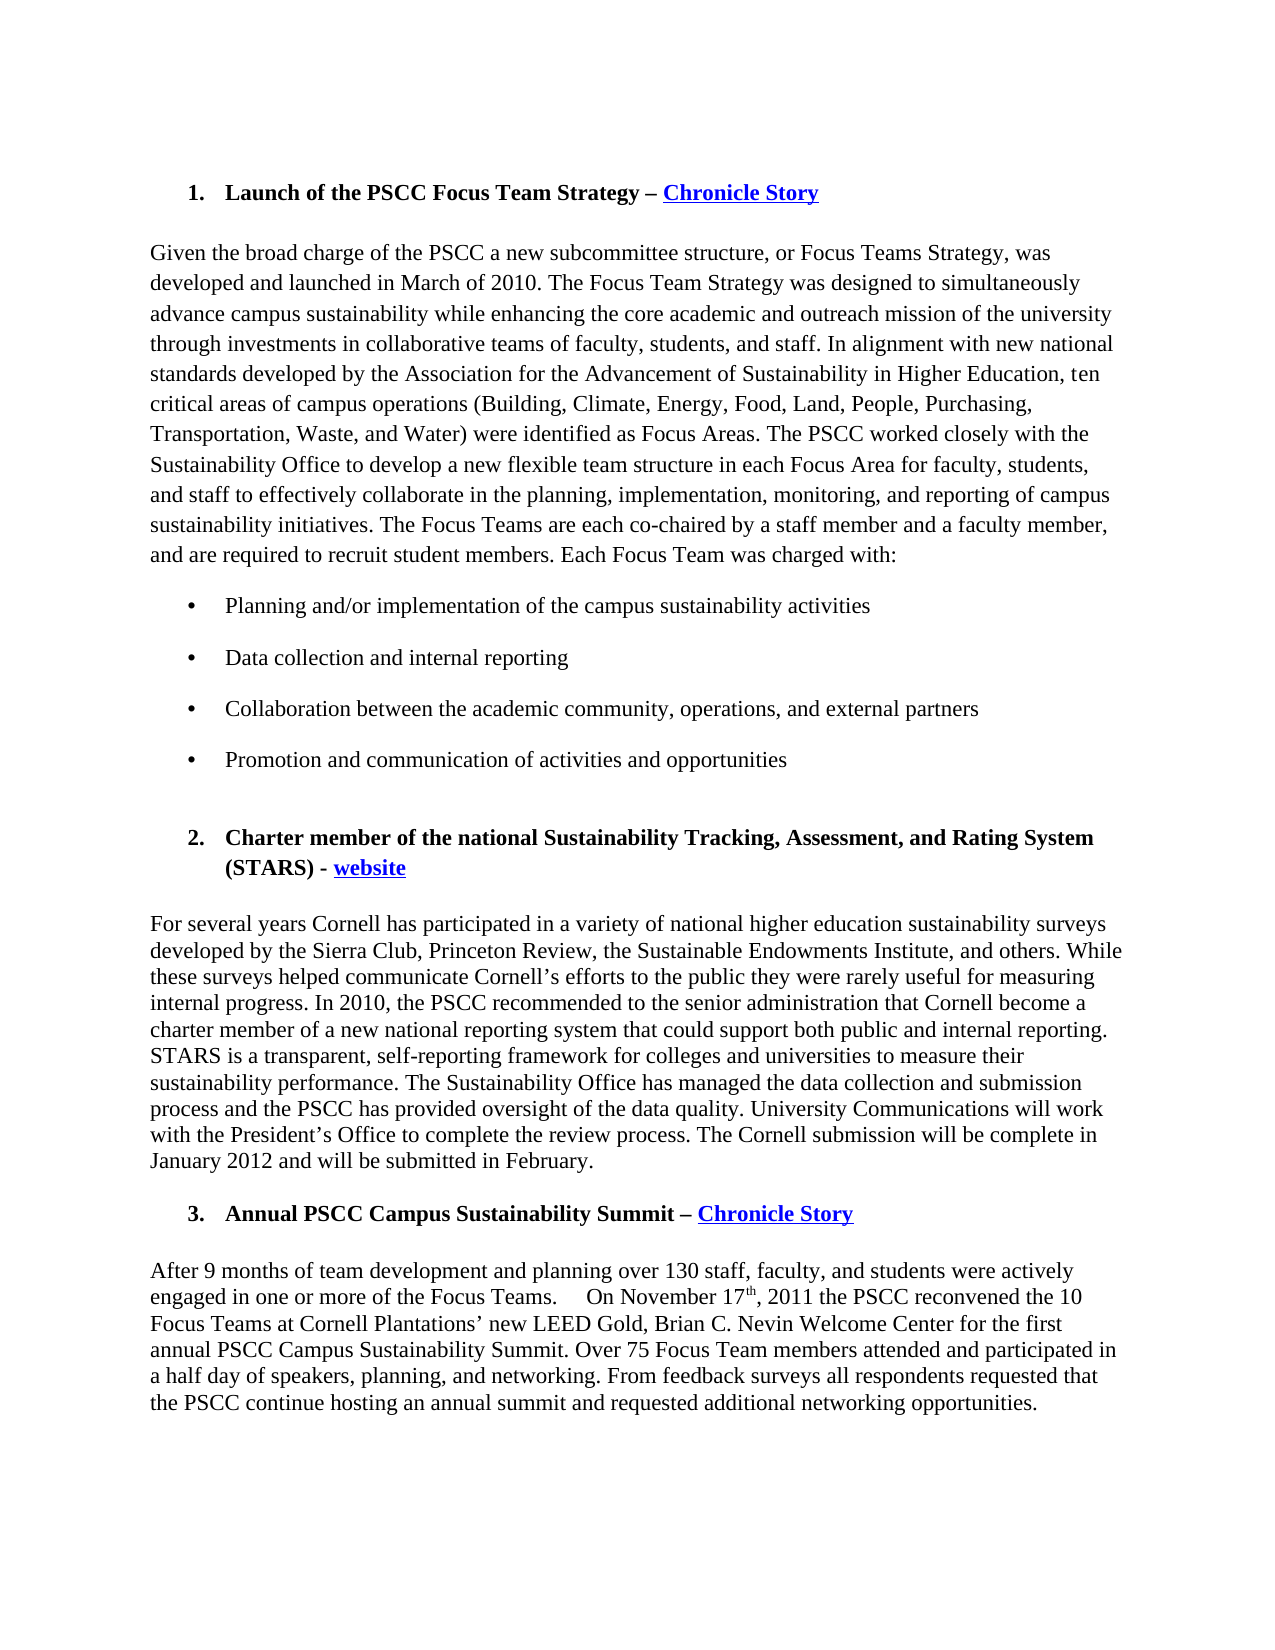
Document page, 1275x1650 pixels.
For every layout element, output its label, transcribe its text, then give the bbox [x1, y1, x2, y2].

list Planning and/or implementation of the campus sustainability activities [187, 592, 1125, 619]
list Annual PSCC Campus Sustainability Summit – Chronicle Story [187, 1200, 1125, 1227]
text After 9 months of team development and planning over 130 staff, faculty, and students were actively engaged in one or more of the Focus Teams. On November 17th, 2011 the PSCC reconvened the 10 Focus Teams at Cornell Plantations’ new LEED Gold, Brian C. Nevin Welcome Center for the first annual PSCC Campus Sustainability Summit. Over 75 Focus Team members attended and participated in a half day of speakers, planning, and networking. From feedback surveys all respondents requested that the PSCC continue hosting an annual summit and requested additional networking opportunities. [150, 1257, 1125, 1415]
text For several years Cornell has participated in a variety of national higher education sustainability surveys developed by the Sierra Club, Princeton Review, the Sustainable Endowments Institute, and others. While these surveys helped communicate Cornell’s efforts to the public they were rarely useful for measuring internal progress. In 2010, the PSCC recommended to the senior administration that Cornell become a charter member of a new national reporting system that could support both public and internal reporting. STARS is a transparent, self-reporting framework for colleges and universities to measure their sustainability performance. The Sustainability Office has managed the data collection and submission process and the PSCC has provided oversight of the data quality. University Communications will work with the President’s Office to complete the review process. The Cornell submission will be complete in January 2012 and will be submitted in February. [150, 910, 1125, 1174]
list Charter member of the national Sustainability Tracking, Assessment, and Rating System (STARS) - website [187, 824, 1125, 880]
list Launch of the PSCC Focus Team Strategy – Chronicle Story [187, 179, 1125, 205]
text Given the broad charge of the PSCC a new subcommittee structure, or Focus Teams Strategy, was developed and launched in March of 2010. The Focus Team Strategy was designed to simultaneously advance campus sustainability while enhancing the core academic and outreach mission of the university through investments in collaborative teams of faculty, students, and staff. In alignment with new national standards developed by the Association for the Advancement of Sustainability in Higher Education, ten critical areas of campus operations (Building, Climate, Energy, Food, Land, People, Purchasing, Transportation, Waste, and Water) were identified as Focus Areas. The PSCC worked closely with the Sustainability Office to develop a new flexible team structure in each Focus Area for faculty, students, and staff to effectively collaborate in the planning, implementation, monitoring, and reporting of campus sustainability initiatives. The Focus Teams are each co-chaired by a staff member and a faculty member, and are required to recruit student members. Each Focus Team was charged with: [150, 239, 1125, 568]
list Collaboration between the academic community, operations, and external partners [187, 695, 1125, 721]
list Promotion and communication of activities and opportunities [187, 746, 1125, 772]
list Data collection and internal reporting [187, 643, 1125, 670]
